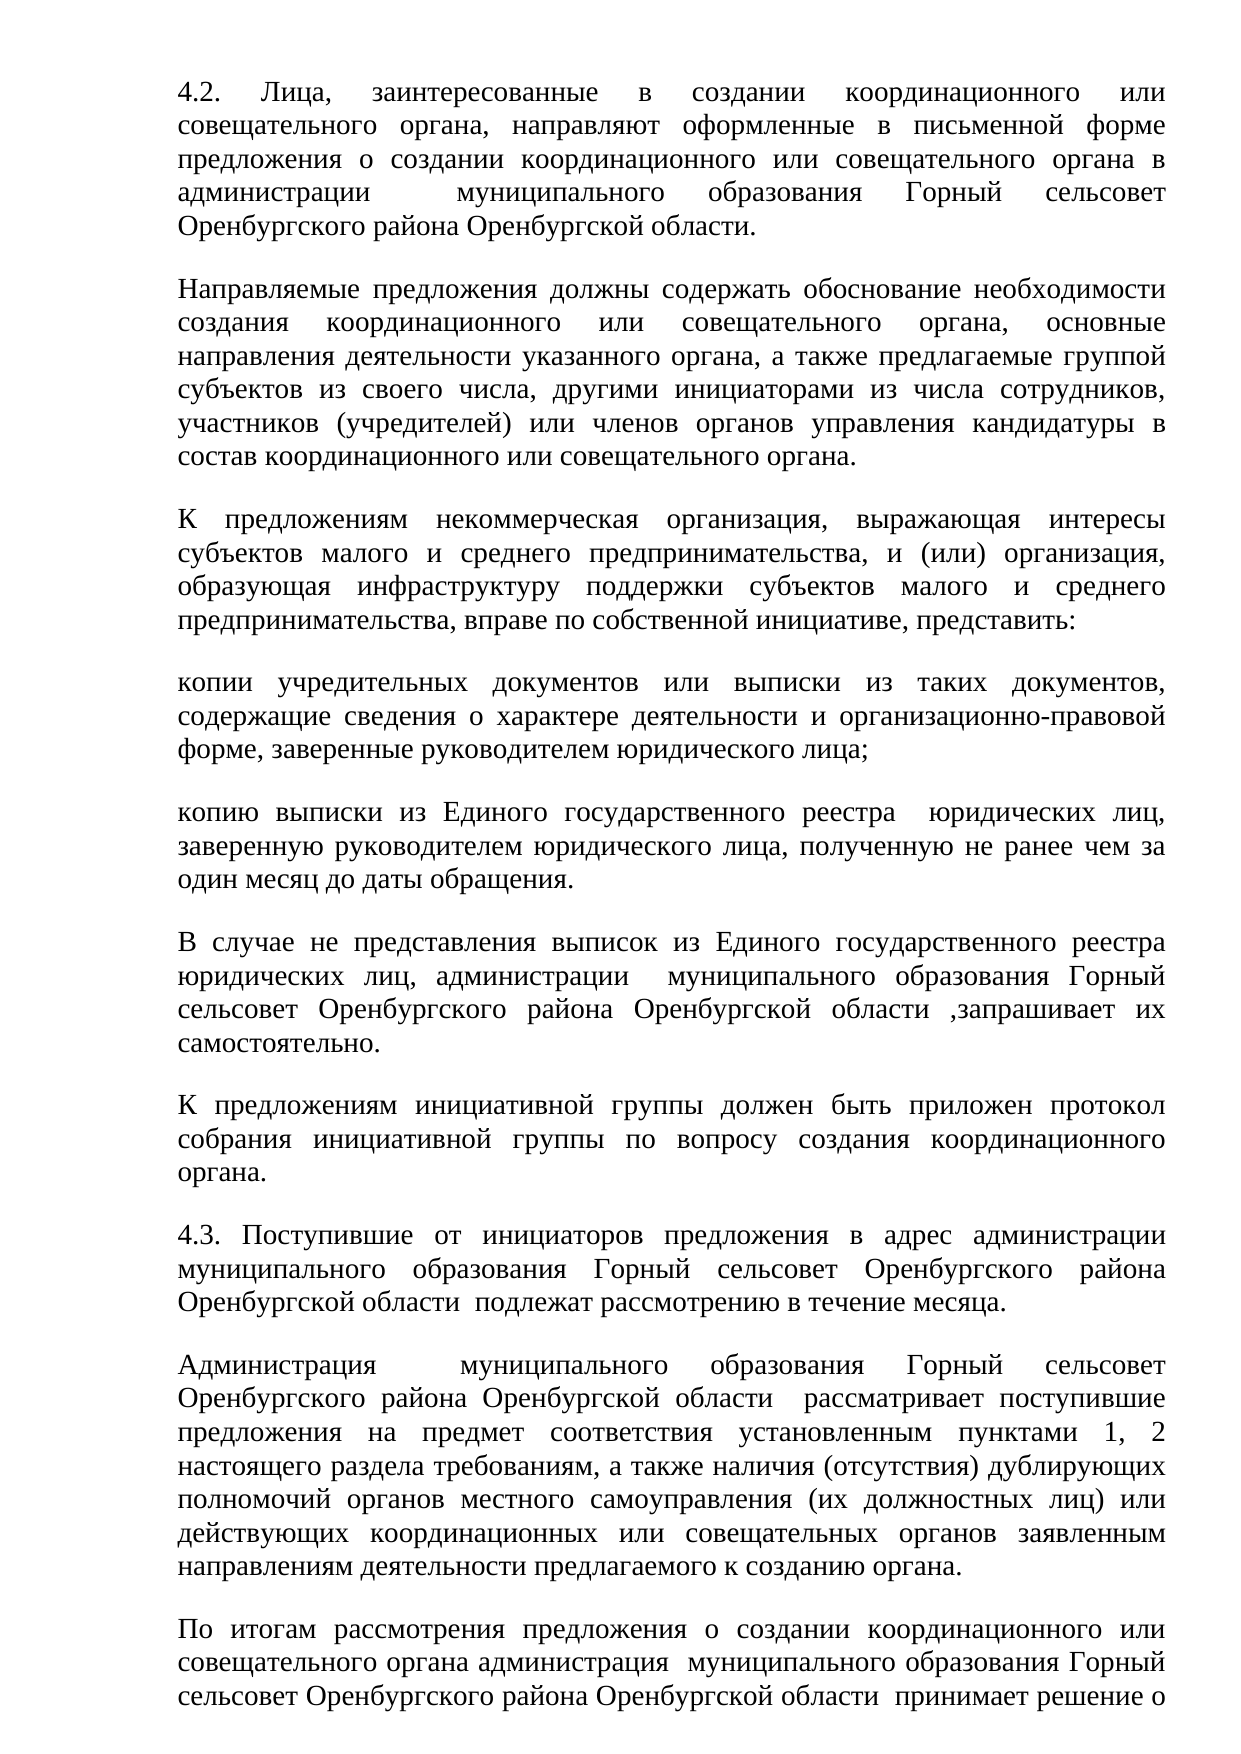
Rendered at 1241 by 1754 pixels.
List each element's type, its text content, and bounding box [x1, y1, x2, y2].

text К предложениям инициативной группы должен быть приложен протокол собрания инициативной группы по вопросу создания координационного органа. [177, 1087, 1167, 1188]
text Направляемые предложения должны содержать обоснование необходимости создания координационного или совещательного органа, основные направления деятельности указанного органа, а также предлагаемые группой субъектов из своего числа, другими инициаторами из числа сотрудников, участников (учредителей) или членов органов управления кандидатуры в состав координационного или совещательного органа. [177, 271, 1167, 472]
text Администрация муниципального образования Горный сельсовет Оренбургского района Оренбургской области рассматривает поступившие предложения на предмет соответствия установленным пунктами 1, 2 настоящего раздела требованиям, а также наличия (отсутствия) дублирующих полномочий органов местного самоуправления (их должностных лиц) или действующих координационных или совещательных органов заявленным направлениям деятельности предлагаемого к созданию органа. [177, 1347, 1167, 1582]
text копию выписки из Единого государственного реестра юридических лиц, заверенную руководителем юридического лица, полученную не ранее чем за один месяц до даты обращения. [177, 794, 1167, 895]
text В случае не представления выписок из Единого государственного реестра юридических лиц, администрации муниципального образования Горный сельсовет Оренбургского района Оренбургской области ,запрашивает их самостоятельно. [177, 924, 1167, 1058]
text К предложениям некоммерческая организация, выражающая интересы субъектов малого и среднего предпринимательства, и (или) организация, образующая инфраструктуру поддержки субъектов малого и среднего предпринимательства, вправе по собственной инициативе, представить: [177, 501, 1167, 635]
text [177, 1611, 1167, 1712]
text 4.3. Поступившие от инициаторов предложения в адрес администрации муниципального образования Горный сельсовет Оренбургского района Оренбургской области подлежат рассмотрению в течение месяца. [177, 1217, 1167, 1318]
text копии учредительных документов или выписки из таких документов, содержащие сведения о характере деятельности и организационно-правовой форме, заверенные руководителем юридического лица; [177, 664, 1167, 765]
text 4.2. Лица, заинтересованные в создании координационного или совещательного органа, направляют оформленные в письменной форме предложения о создании координационного или совещательного органа в администрации муниципального образования Горный сельсовет Оренбургского района Оренбургской области. [177, 74, 1167, 242]
